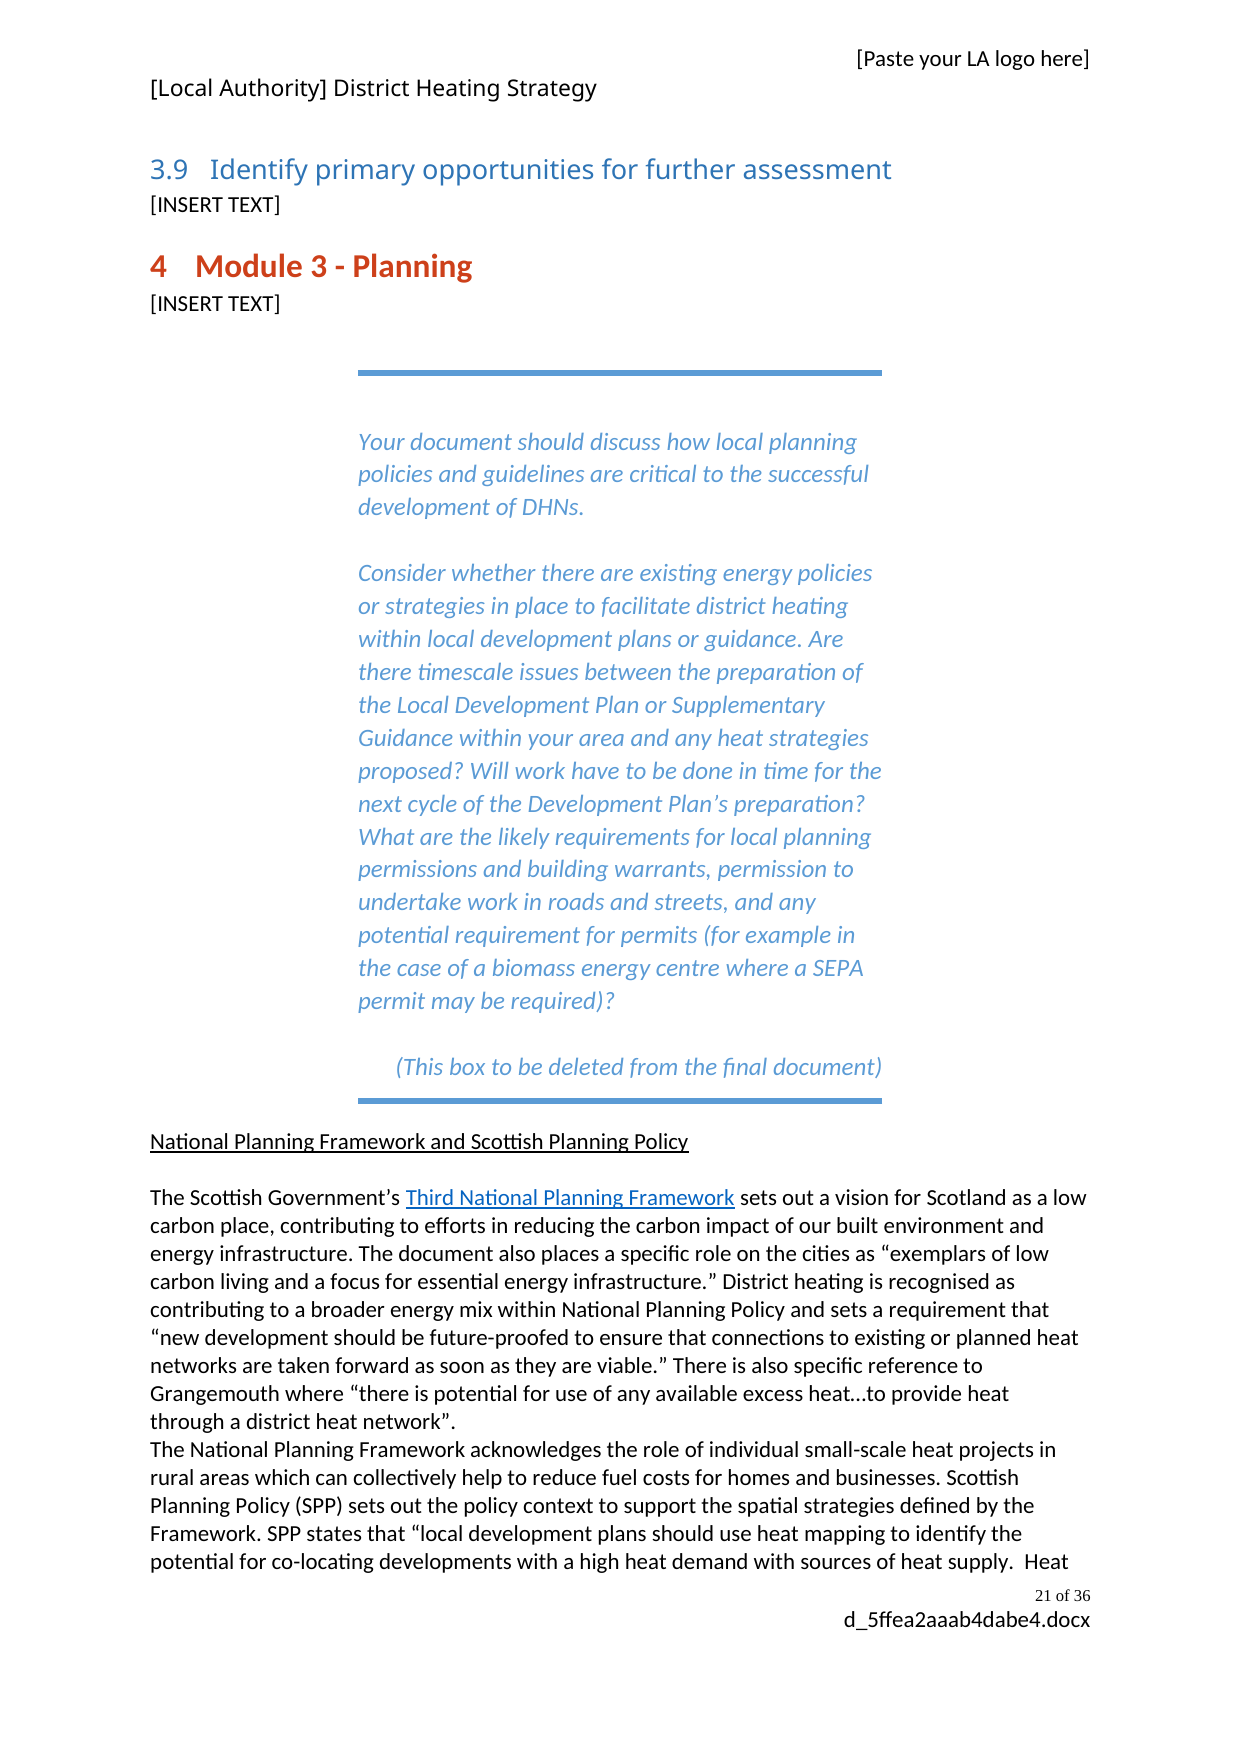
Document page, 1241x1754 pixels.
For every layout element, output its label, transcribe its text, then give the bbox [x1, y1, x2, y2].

text [INSERT TEXT] [150, 289, 1090, 317]
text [150, 1435, 1090, 1575]
text National Planning Framework and Scottish Planning Policy [150, 345, 1090, 1155]
text The Scottish Government’s Third National Planning Framework sets out a vision for Scotland as a low carbon place, contributing to efforts in reducing the carbon impact of our built environment and energy infrastructure. The document also places a specific role on the cities as “exemplars of low carbon living and a focus for essential energy infrastructure.” District heating is recognised as contributing to a broader energy mix within National Planning Policy and sets a requirement that “new development should be future-proofed to ensure that connections to existing or planned heat networks are taken forward as soon as they are viable.” There is also specific reference to Grangemouth where “there is potential for use of any available excess heat…to provide heat through a district heat network”. [150, 1183, 1090, 1435]
text [INSERT TEXT] [150, 190, 1090, 218]
subtitle Module 3 - Planning [150, 245, 1090, 286]
subtitle Identify primary opportunities for further assessment [150, 150, 1090, 187]
